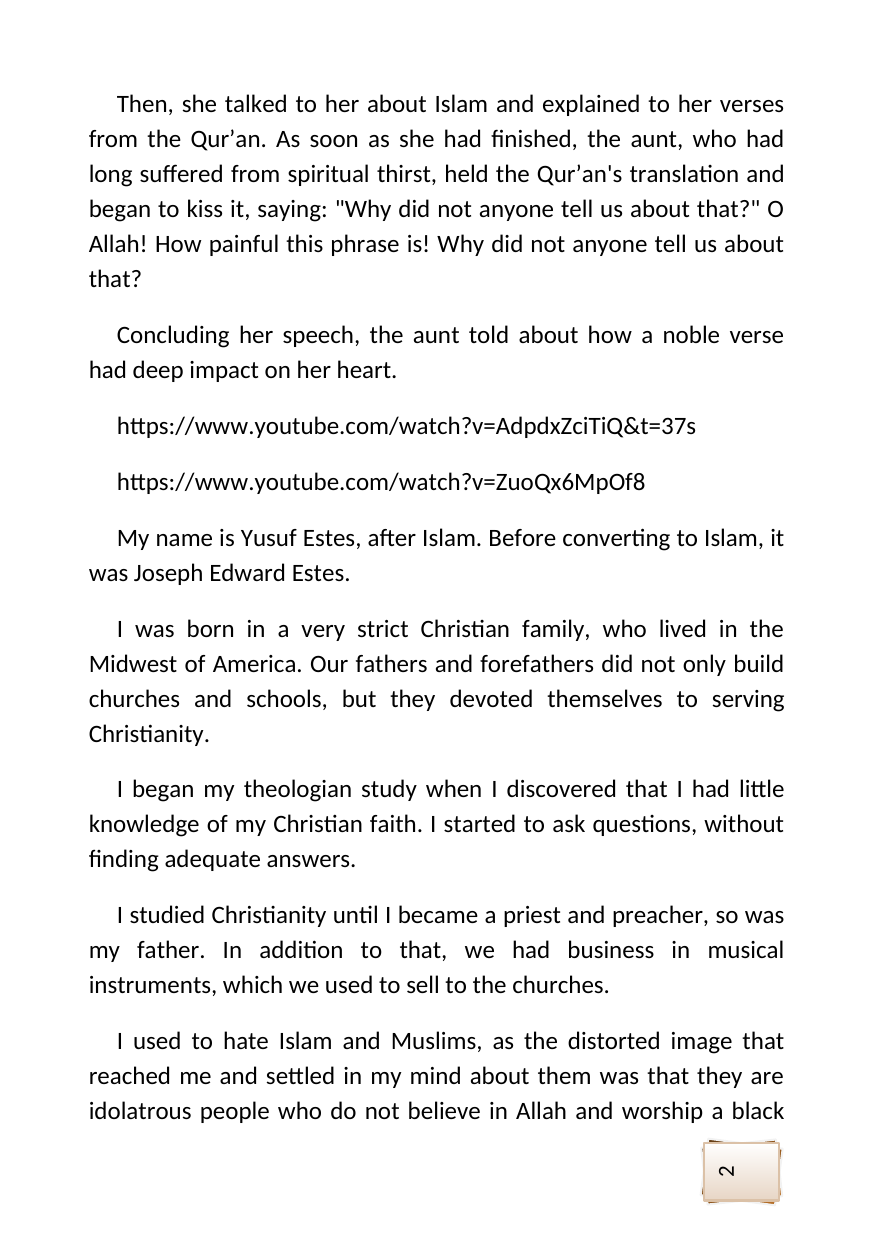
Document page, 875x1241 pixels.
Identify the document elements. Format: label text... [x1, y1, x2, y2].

text I was born in a very strict Christian family, who lived in the Midwest of America. Our fathers and forefathers did not only build churches and schools, but they devoted themselves to serving Christianity. [88, 613, 786, 748]
text https://www.youtube.com/watch?v=ZuoQx6MpOf8 [88, 466, 786, 497]
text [88, 1025, 786, 1126]
text https://www.youtube.com/watch?v=AdpdxZciTiQ&t=37s [88, 410, 786, 441]
text Then, she talked to her about Islam and explained to her verses from the Qur’an. As soon as she had finished, the aunt, who had long suffered from spiritual thirst, held the Qur’an's translation and began to kiss it, saying: "Why did not anyone tell us about that?" O Allah! How painful this phrase is! Why did not anyone tell us about that? [88, 88, 786, 294]
text I began my theologian study when I discovered that I had little knowledge of my Christian faith. I started to ask questions, without finding adequate answers. [88, 773, 786, 874]
text I studied Christianity until I became a priest and preacher, so was my father. In addition to that, we had business in musical instruments, which we used to sell to the churches. [88, 899, 786, 1000]
text My name is Yusuf Estes, after Islam. Before converting to Islam, it was Joseph Edward Estes. [88, 522, 786, 587]
text Concluding her speech, the aunt told about how a noble verse had deep impact on her heart. [88, 319, 786, 385]
